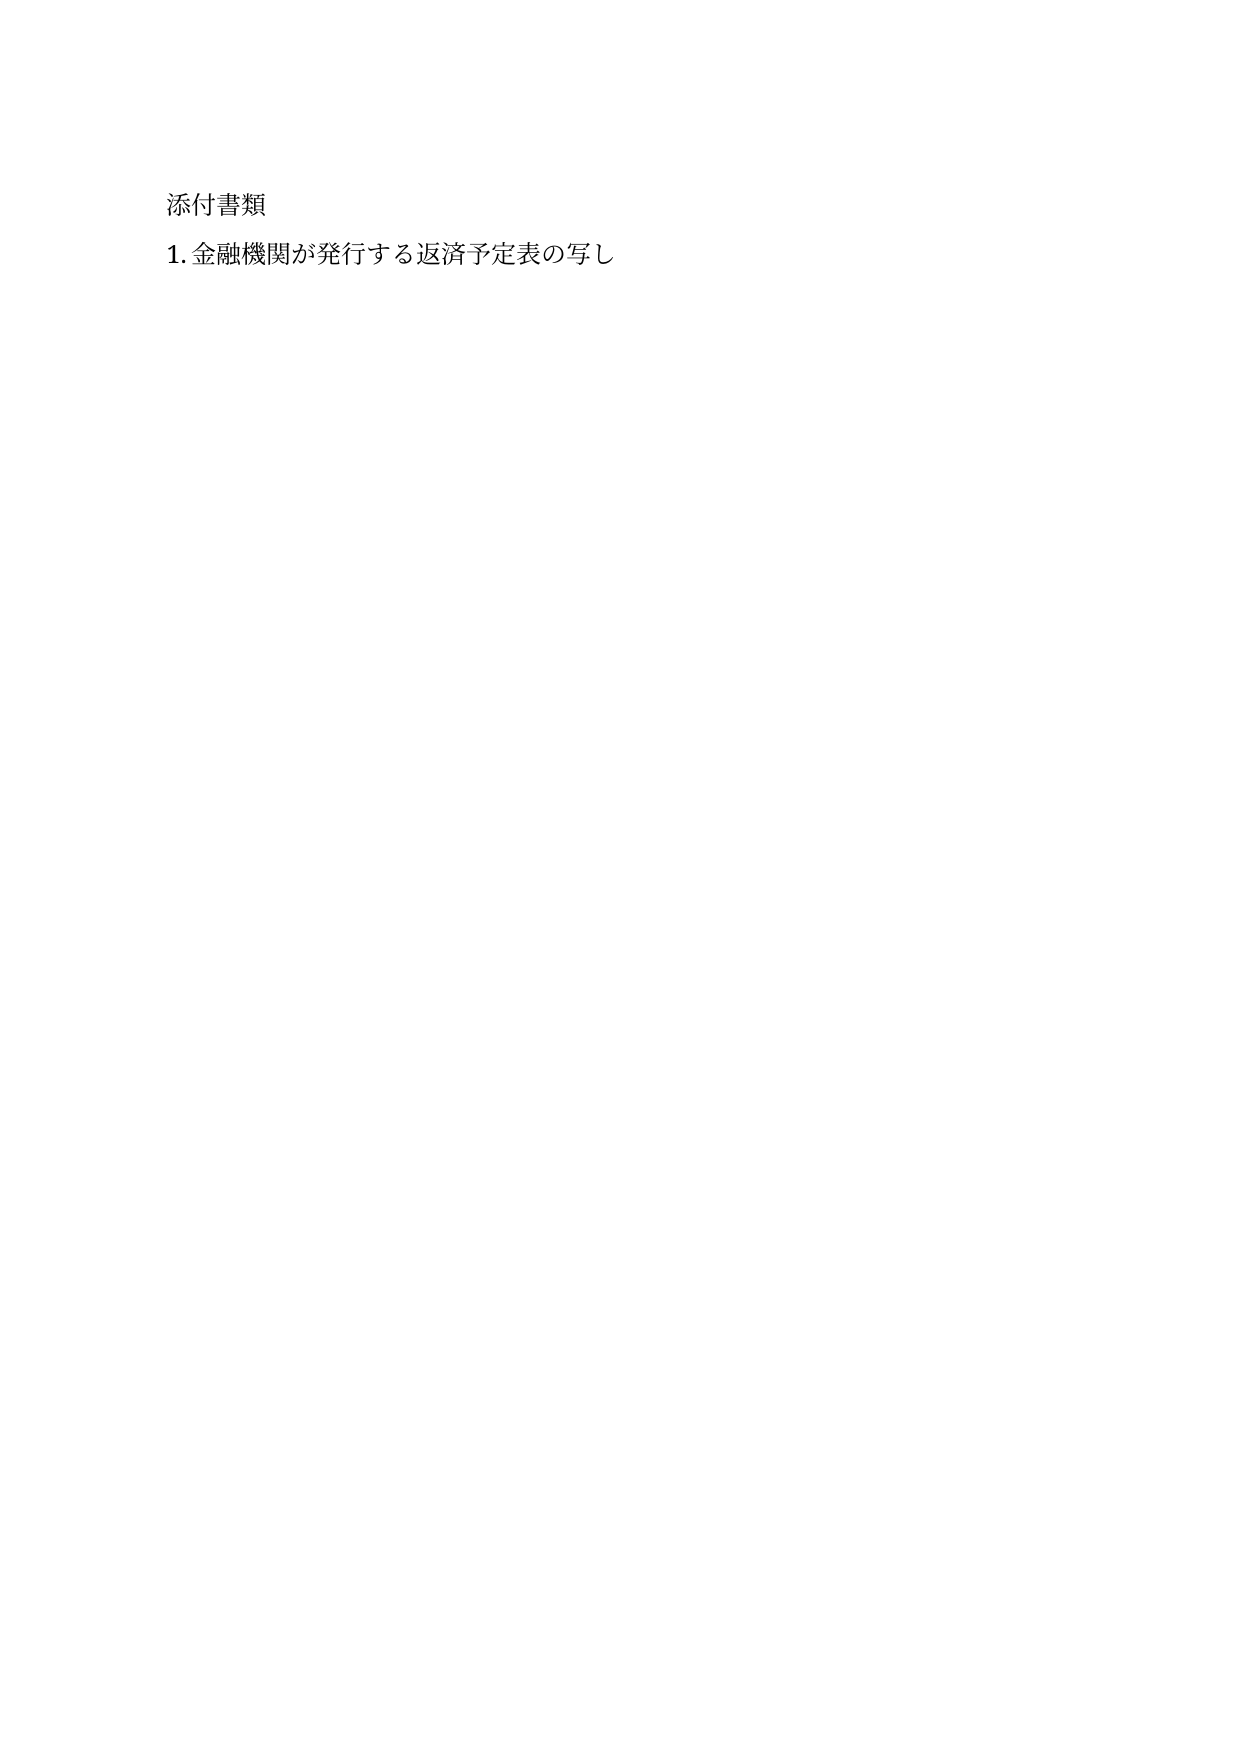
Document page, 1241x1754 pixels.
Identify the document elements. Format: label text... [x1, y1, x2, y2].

text 1.金融機関が発行する返済予定表の写し [166, 228, 1091, 278]
text 添付書類 [166, 178, 1091, 228]
